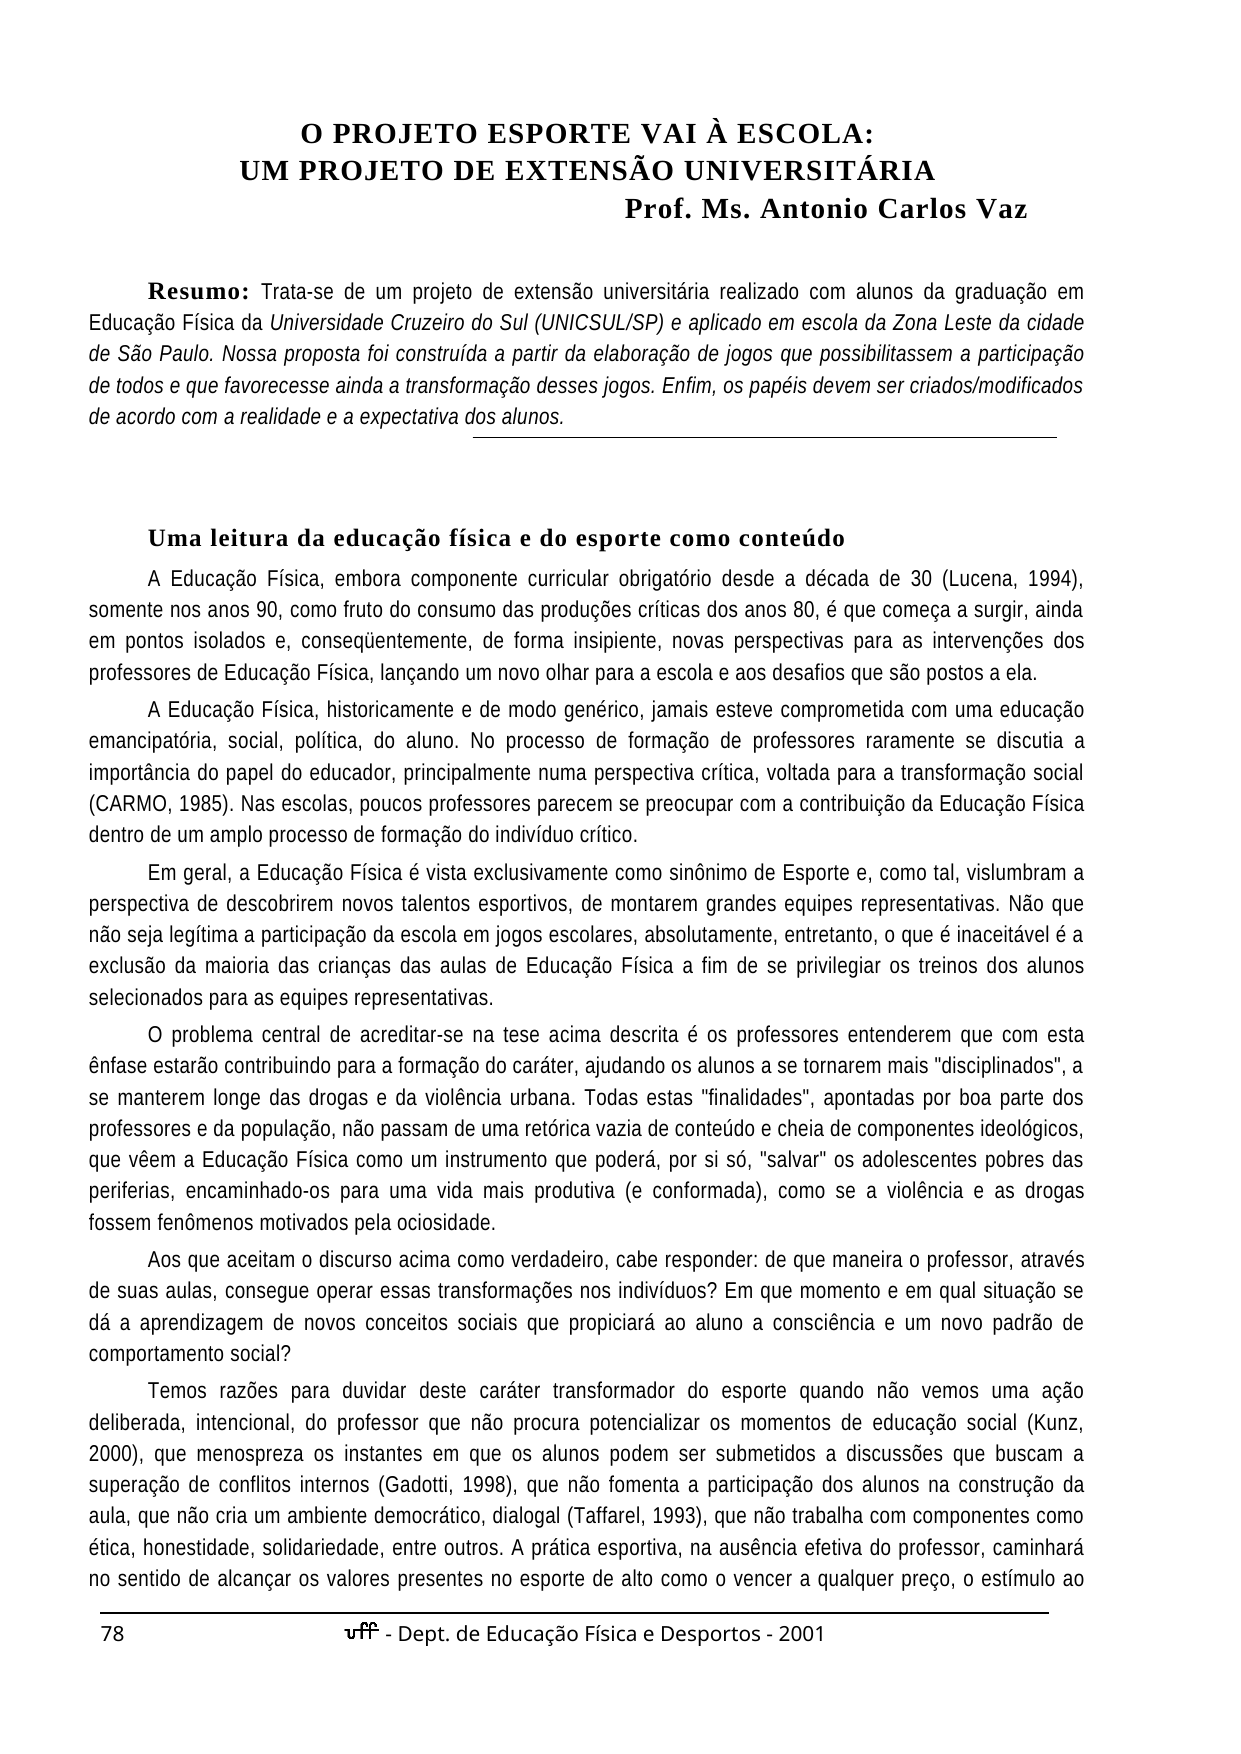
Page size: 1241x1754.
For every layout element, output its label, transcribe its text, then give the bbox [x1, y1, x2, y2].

text A Educação Física, embora componente curricular obrigatório desde a década de 30 (Lucena, 1994), somente nos anos 90, como fruto do consumo das produções críticas dos anos 80, é que começa a surgir, ainda em pontos isolados e, conseqüentemente, de forma insipiente, novas perspectivas para as intervenções dos professores de Educação Física, lançando um novo olhar para a escola e aos desafios que são postos a ela. [89, 561, 1087, 686]
text UM PROJETO DE EXTENSÃO UNIVERSITÁRIA [89, 156, 1087, 187]
text Prof. Ms. Antonio Carlos Vaz [89, 193, 1027, 224]
text Aos que aceitam o discurso acima como verdadeiro, cabe responder: de que maneira o professor, através de suas aulas, consegue operar essas transformações nos indivíduos? Em que momento e em qual situação se dá a aprendizagem de novos conceitos sociais que propiciará ao aluno a consciência e um novo padrão de comportamento social? [89, 1243, 1087, 1368]
text Uma leitura da educação física e do esporte como conteúdo [89, 522, 1087, 553]
text O problema central de acreditar-se na tese acima descrita é os professores entenderem que com esta ênfase estarão contribuindo para a formação do caráter, ajudando os alunos a se tornarem mais "disciplinados", a se manterem longe das drogas e da violência urbana. Todas estas "finalidades", apontadas por boa parte dos professores e da população, não passam de uma retórica vazia de conteúdo e cheia de componentes ideológicos, que vêem a Educação Física como um instrumento que poderá, por si só, "salvar" os adolescentes pobres das periferias, encaminhado-os para uma vida mais produtiva (e conformada), como se a violência e as drogas fossem fenômenos motivados pela ociosidade. [89, 1018, 1087, 1236]
text Resumo: Trata-se de um projeto de extensão universitária realizado com alunos da graduação em Educação Física da Universidade Cruzeiro do Sul (UNICSUL/SP) e aplicado em escola da Zona Leste da cidade de São Paulo. Nossa proposta foi construída a partir da elaboração de jogos que possibilitassem a participação de todos e que favorecesse ainda a transformação desses jogos. Enfim, os papéis devem ser criados/modificados de acordo com a realidade e a expectativa dos alunos. [89, 274, 1087, 431]
picture [341, 1619, 380, 1641]
text O PROJETO ESPORTE VAI À ESCOLA: [89, 118, 1087, 149]
text Em geral, a Educação Física é vista exclusivamente como sinônimo de Esporte e, como tal, vislumbram a perspectiva de descobrirem novos talentos esportivos, de montarem grandes equipes representativas. Não que não seja legítima a participação da escola em jogos escolares, absolutamente, entretanto, o que é inaceitável é a exclusão da maioria das crianças das aulas de Educação Física a fim de se privilegiar os treinos dos alunos selecionados para as equipes representativas. [89, 855, 1087, 1011]
text A Educação Física, historicamente e de modo genérico, jamais esteve comprometida com uma educação emancipatória, social, política, do aluno. No processo de formação de professores raramente se discutia a importância do papel do educador, principalmente numa perspectiva crítica, voltada para a transformação social (CARMO, 1985). Nas escolas, poucos professores parecem se preocupar com a contribuição da Educação Física dentro de um amplo processo de formação do indivíduo crítico. [89, 693, 1087, 849]
